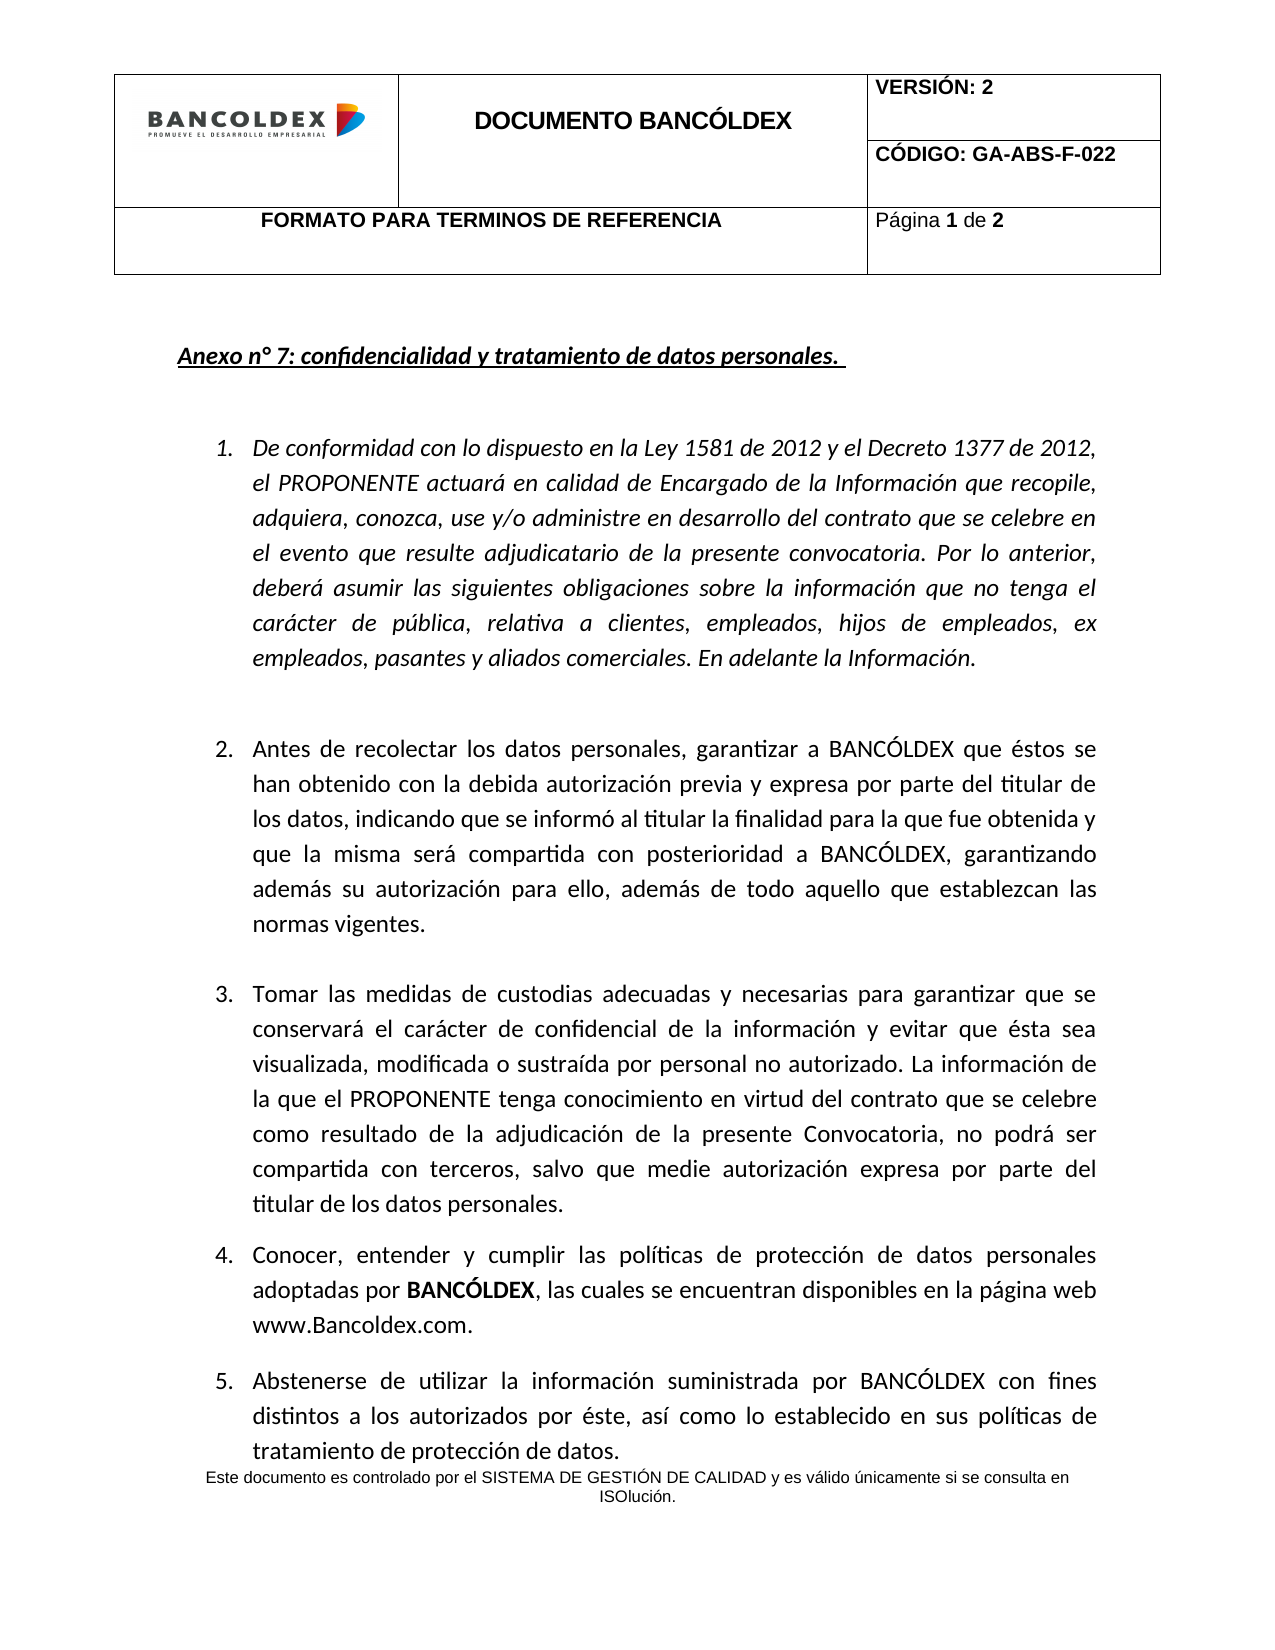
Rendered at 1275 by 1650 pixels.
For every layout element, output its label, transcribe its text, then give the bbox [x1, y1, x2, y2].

picture [132, 88, 382, 152]
list Tomar las medidas de custodias adecuadas y necesarias para garantizar que se conservará el carácter de confidencial de la información y evitar que ésta sea visualizada, modificada o sustraída por personal no autorizado. La información de la que el PROPONENTE tenga conocimiento en virtud del contrato que se celebre como resultado de la adjudicación de la presente Convocatoria, no podrá ser compartida con terceros, salvo que medie autorización expresa por parte del titular de los datos personales. [215, 978, 1098, 1218]
subtitle De conformidad con lo dispuesto en la Ley 1581 de 2012 y el Decreto 1377 de 2012, el PROPONENTE actuará en calidad de Encargado de la Información que recopile, adquiera, conozca, use y/o administre en desarrollo del contrato que se celebre en el evento que resulte adjudicatario de la presente convocatoria. Por lo anterior, deberá asumir las siguientes obligaciones sobre la información que no tenga el carácter de pública, relativa a clientes, empleados, hijos de empleados, ex empleados, pasantes y aliados comerciales. En adelante la Información. [215, 432, 1098, 673]
list Antes de recolectar los datos personales, garantizar a BANCÓLDEX que éstos se han obtenido con la debida autorización previa y expresa por parte del titular de los datos, indicando que se informó al titular la finalidad para la que fue obtenida y que la misma será compartida con posterioridad a BANCÓLDEX, garantizando además su autorización para ello, además de todo aquello que establezcan las normas vigentes. [215, 733, 1098, 938]
subtitle Anexo n° 7: confidencialidad y tratamiento de datos personales. [177, 340, 1098, 370]
list Conocer, entender y cumplir las políticas de protección de datos personales adoptadas por BANCÓLDEX, las cuales se encuentran disponibles en la página web www.Bancoldex.com. [215, 1239, 1098, 1340]
list Abstenerse de utilizar la información suministrada por BANCÓLDEX con fines distintos a los autorizados por éste, así como lo establecido en sus políticas de tratamiento de protección de datos. [215, 1365, 1098, 1466]
